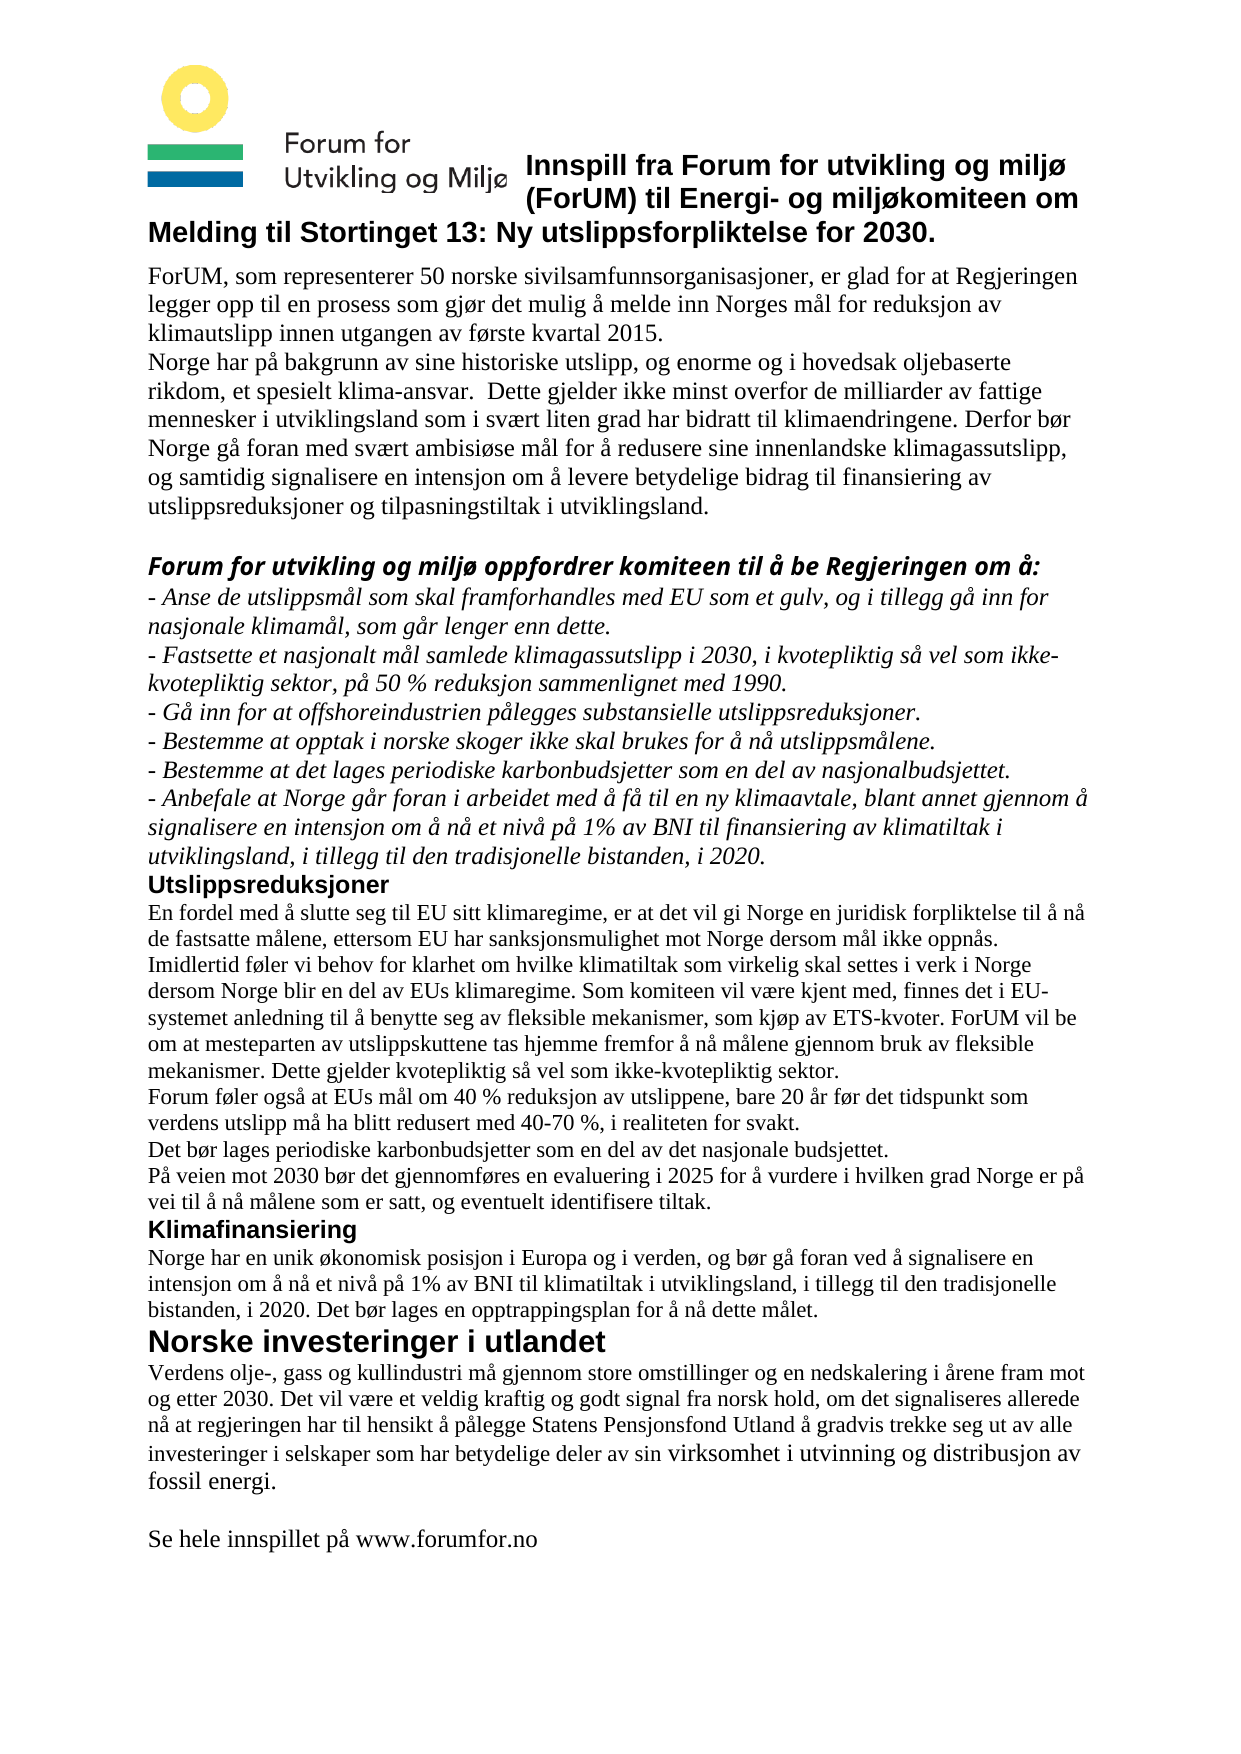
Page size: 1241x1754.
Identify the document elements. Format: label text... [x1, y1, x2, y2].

text Klimafinansiering [148, 1215, 1093, 1243]
text Norske investeringer i utlandet [148, 1323, 1093, 1358]
text På veien mot 2030 bør det gjennomføres en evaluering i 2025 for å vurdere i hvilken grad Norge er på vei til å nå målene som er satt, og eventuelt identifisere tiltak. [148, 1162, 1093, 1215]
text Norge har på bakgrunn av sine historiske utslipp, og enorme og i hovedsak oljebaserte rikdom, et spesielt klima-ansvar. Dette gjelder ikke minst overfor de milliarder av fattige mennesker i utviklingsland som i svært liten grad har bidratt til klimaendringene. Derfor bør Norge gå foran med svært ambisiøse mål for å redusere sine innenlandske klimagassutslipp, og samtidig signalisere en intensjon om å levere betydelige bidrag til finansiering av utslippsreduksjoner og tilpasningstiltak i utviklingsland. Forum for utvikling og miljø oppfordrer komiteen til å be Regjeringen om å: - Anse de utslippsmål som skal framforhandles med EU som et gulv, og i tillegg gå inn for nasjonale klimamål, som går lenger enn dette. - Fastsette et nasjonalt mål samlede klimagassutslipp i 2030, i kvotepliktig så vel som ikke-kvotepliktig sektor, på 50 % reduksjon sammenlignet med 1990. - Gå inn for at offshoreindustrien pålegges substansielle utslippsreduksjoner. - Bestemme at opptak i norske skoger ikke skal brukes for å nå utslippsmålene. - Bestemme at det lages periodiske karbonbudsjetter som en del av nasjonalbudsjettet. - Anbefale at Norge går foran i arbeidet med å få til en ny klimaavtale, blant annet gjennom å signalisere en intensjon om å nå et nivå på 1% av BNI til finansiering av klimatiltak i utviklingsland, i tillegg til den tradisjonelle bistanden, i 2020. [148, 347, 1093, 870]
text Utslippsreduksjoner [148, 870, 1093, 898]
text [148, 1358, 1093, 1553]
text Imidlertid føler vi behov for klarhet om hvilke klimatiltak som virkelig skal settes i verk i Norge dersom Norge blir en del av EUs klimaregime. Som komiteen vil være kjent med, finnes det i EU-systemet anledning til å benytte seg av fleksible mekanismer, som kjøp av ETS-kvoter. ForUM vil be om at mesteparten av utslippskuttene tas hjemme fremfor å nå målene gjennom bruk av fleksible mekanismer. Dette gjelder kvotepliktig så vel som ikke-kvotepliktig sektor. Forum føler også at EUs mål om 40 % reduksjon av utslippene, bare 20 år før det tidspunkt som verdens utslipp må ha blitt redusert med 40-70 %, i realiteten for svakt. Det bør lages periodiske karbonbudsjetter som en del av det nasjonale budsjettet. [148, 951, 1093, 1162]
text En fordel med å slutte seg til EU sitt klimaregime, er at det vil gi Norge en juridisk forpliktelse til å nå de fastsatte målene, ettersom EU har sanksjonsmulighet mot Norge dersom mål ikke oppnås. [148, 898, 1093, 951]
text Norge har en unik økonomisk posisjon i Europa og i verden, og bør gå foran ved å signalisere en intensjon om å nå et nivå på 1% av BNI til klimatiltak i utviklingsland, i tillegg til den tradisjonelle bistanden, i 2020. Det bør lages en opptrappingsplan for å nå dette målet. [148, 1243, 1093, 1323]
text ForUM, som representerer 50 norske sivilsamfunnsorganisasjoner, er glad for at Regjeringen legger opp til en prosess som gjør det mulig å melde inn Norges mål for reduksjon av klimautslipp innen utgangen av første kvartal 2015. [148, 261, 1093, 347]
text Innspill fra Forum for utvikling og miljø (ForUM) til Energi- og miljøkomiteen om Melding til Stortinget 13: Ny utslippsforpliktelse for 2030. [148, 148, 1093, 248]
